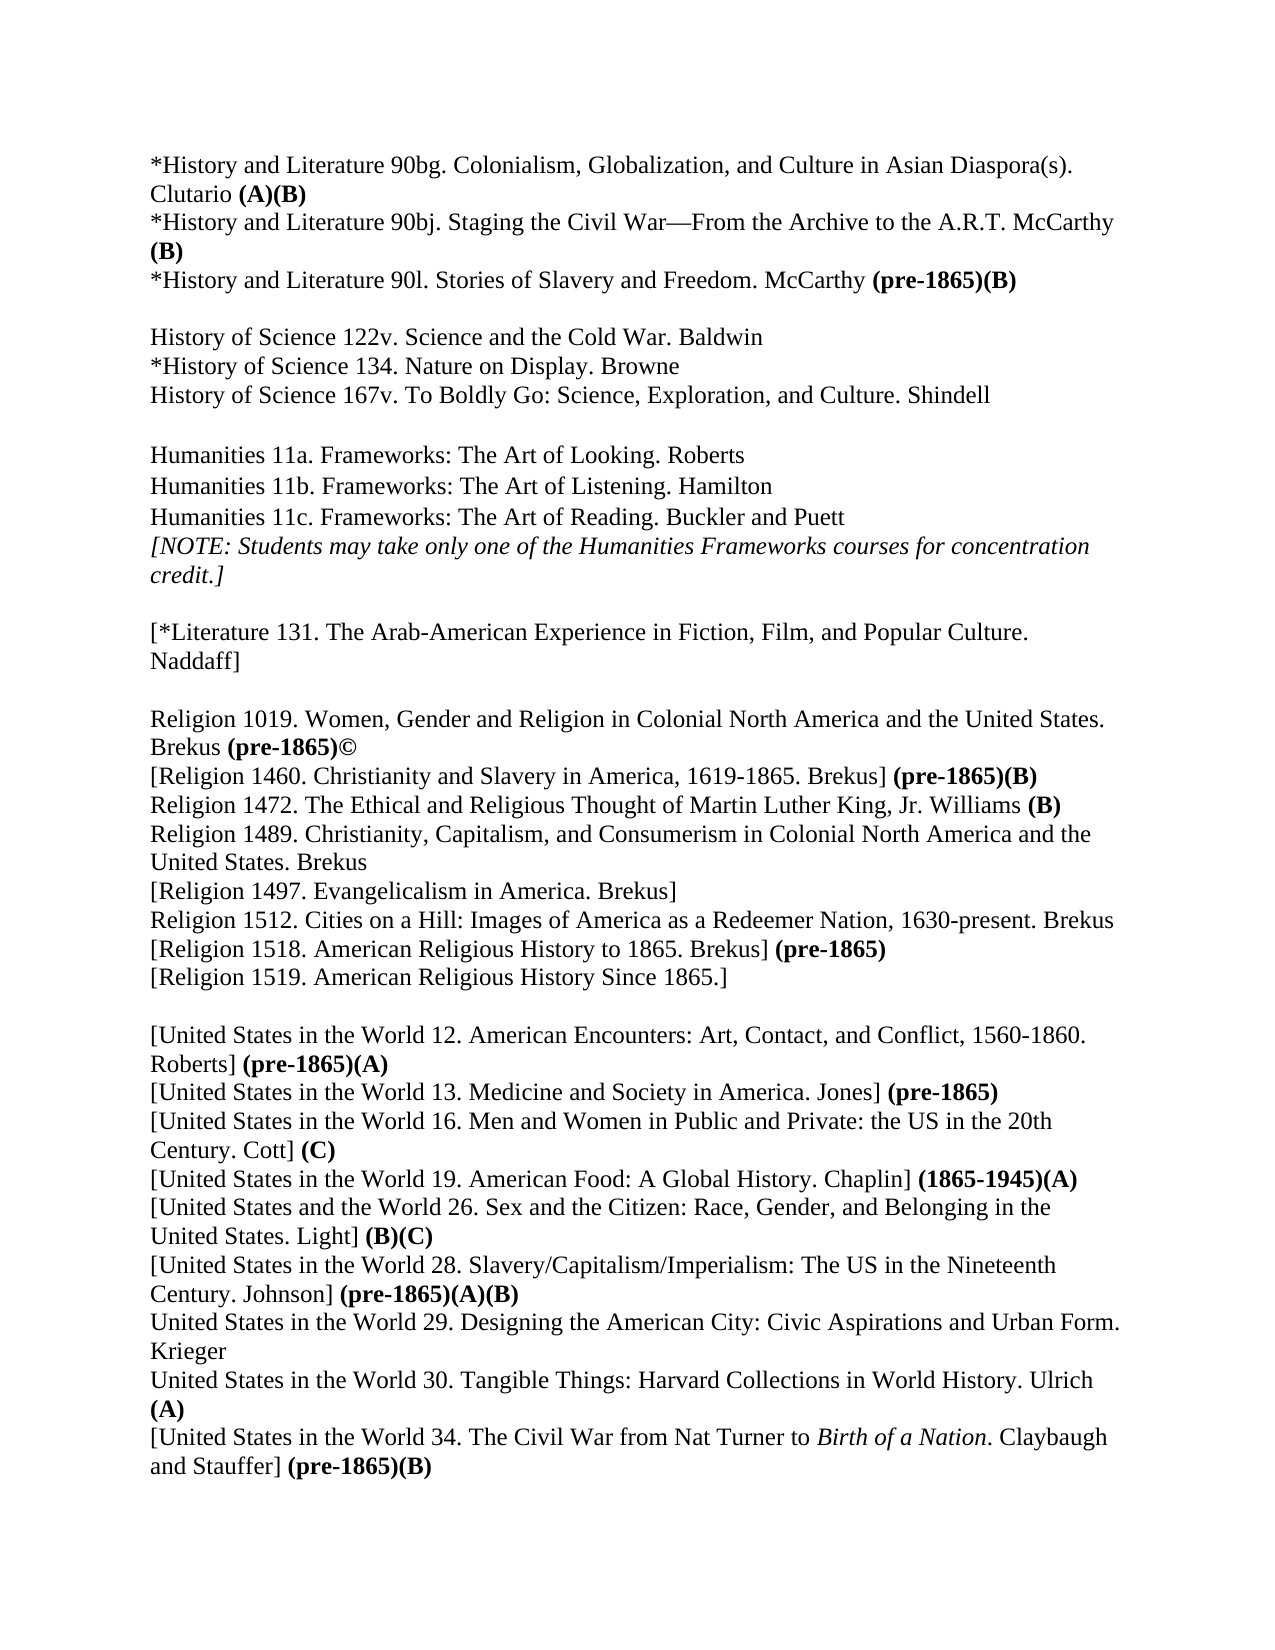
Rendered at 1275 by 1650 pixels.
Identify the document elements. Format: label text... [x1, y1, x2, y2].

text Religion 1472. The Ethical and Religious Thought of Martin Luther King, Jr. Williams (B) [150, 790, 1125, 819]
text [Religion 1497. Evangelicalism in America. Brekus] [150, 876, 1125, 905]
text Religion 1019. Women, Gender and Religion in Colonial North America and the United States. Brekus (pre-1865)© [150, 704, 1125, 761]
text United States in the World 29. Designing the American City: Civic Aspirations and Urban Form. Krieger [150, 1307, 1125, 1365]
text [United States in the World 13. Medicine and Society in America. Jones] (pre-1865) [150, 1077, 1125, 1106]
text Humanities 11b. Frameworks: The Art of Listening. Hamilton [150, 469, 1125, 500]
text [United States in the World 28. Slavery/Capitalism/Imperialism: The US in the Nineteenth Century. Johnson] (pre-1865)(A)(B) [150, 1250, 1125, 1307]
text [Religion 1460. Christianity and Slavery in America, 1619-1865. Brekus] (pre-1865)(B) [150, 761, 1125, 790]
text [Religion 1518. American Religious History to 1865. Brekus] (pre-1865) [150, 934, 1125, 962]
text History of Science 122v. Science and the Cold War. Baldwin [150, 322, 1125, 351]
text [NOTE: Students may take only one of the Humanities Frameworks courses for concentration credit.] [150, 531, 1125, 589]
text Humanities 11a. Frameworks: The Art of Looking. Roberts [150, 437, 1125, 469]
text *History and Literature 90bj. Staging the Civil War—From the Archive to the A.R.T. McCarthy (B) [150, 207, 1125, 265]
text [United States and the World 26. Sex and the Citizen: Race, Gender, and Belonging in the United States. Light] (B)(C) [150, 1192, 1125, 1250]
text History of Science 167v. To Boldly Go: Science, Exploration, and Culture. Shindell [150, 380, 1125, 409]
text [United States in the World 19. American Food: A Global History. Chaplin] (1865-1945)(A) [150, 1164, 1125, 1192]
text United States in the World 30. Tangible Things: Harvard Collections in World History. Ulrich (A) [150, 1365, 1125, 1422]
text [United States in the World 34. The Civil War from Nat Turner to Birth of a Nation. Claybaugh and Stauffer] (pre-1865)(B) [150, 1422, 1125, 1480]
text [United States in the World 12. American Encounters: Art, Contact, and Conflict, 1560-1860. Roberts] (pre-1865)(A) [150, 1020, 1125, 1077]
text Humanities 11c. Frameworks: The Art of Reading. Buckler and Puett [150, 500, 1125, 531]
text [*Literature 131. The Arab-American Experience in Fiction, Film, and Popular Culture. Naddaff] [150, 617, 1125, 675]
text [Religion 1519. American Religious History Since 1865.] [150, 962, 1125, 991]
text *History and Literature 90bg. Colonialism, Globalization, and Culture in Asian Diaspora(s). Clutario (A)(B) [150, 150, 1125, 207]
text *History and Literature 90l. Stories of Slavery and Freedom. McCarthy (pre-1865)(B) [150, 265, 1125, 294]
text Religion 1512. Cities on a Hill: Images of America as a Redeemer Nation, 1630-present. Brekus [150, 905, 1125, 934]
text Religion 1489. Christianity, Capitalism, and Consumerism in Colonial North America and the United States. Brekus [150, 819, 1125, 876]
text *History of Science 134. Nature on Display. Browne [150, 351, 1125, 380]
text [United States in the World 16. Men and Women in Public and Private: the US in the 20th Century. Cott] (C) [150, 1106, 1125, 1164]
